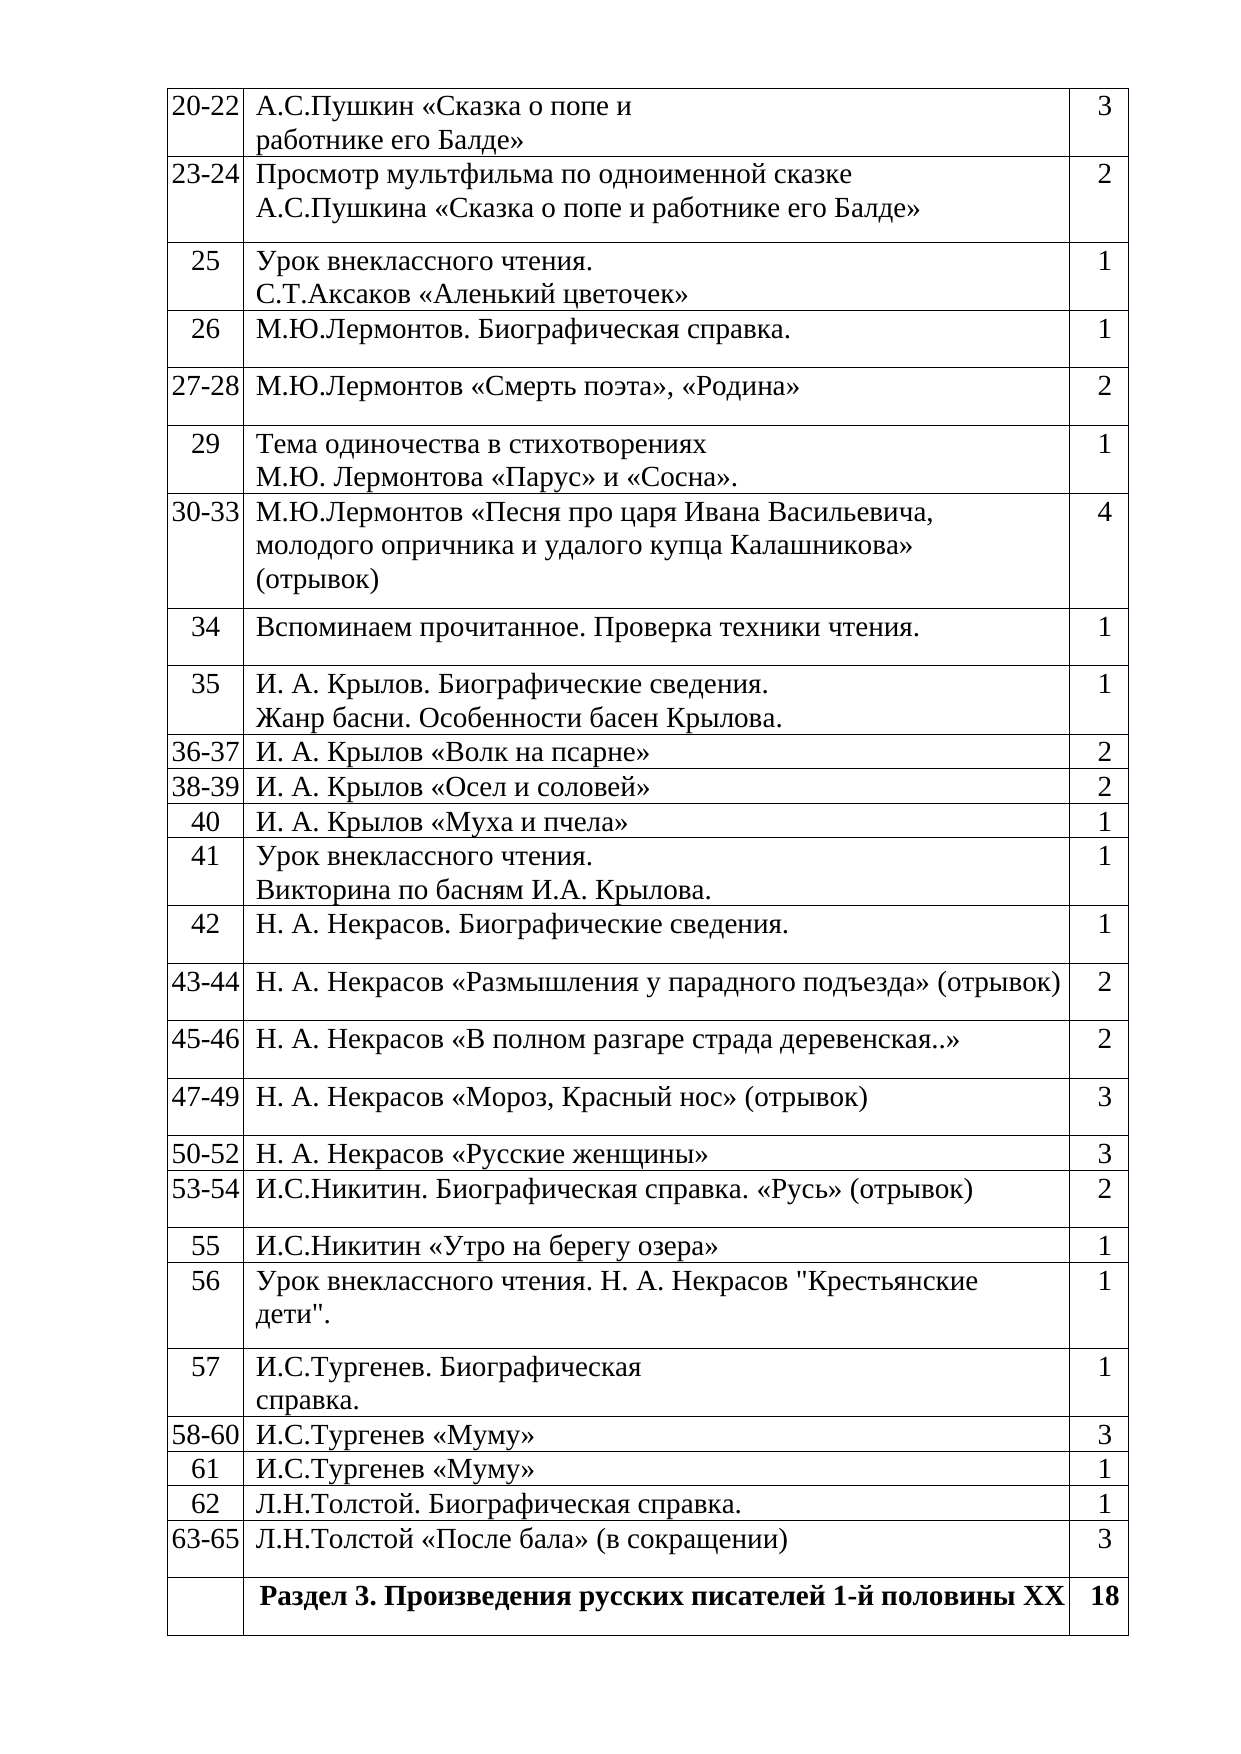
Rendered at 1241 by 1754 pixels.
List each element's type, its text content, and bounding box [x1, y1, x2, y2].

table_cell Л.Н.Толстой. Биографическая справка. [244, 1486, 1069, 1520]
table_cell И. А. Крылов «Волк на псарне» [244, 735, 1069, 768]
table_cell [244, 1578, 1069, 1634]
table_cell Урок внеклассного чтения. Викторина по басням И.А. Крылова. [244, 838, 1069, 905]
table_cell 50-52 [168, 1136, 243, 1170]
table_header 3 [1070, 89, 1128, 156]
table_cell И.С.Никитин «Утро на берегу озера» [244, 1228, 1069, 1262]
table_cell 2 [1070, 735, 1128, 768]
table_cell 1 [1070, 609, 1128, 665]
table_cell И.С.Тургенев «Муму» [244, 1417, 1069, 1451]
table_cell 30-33 [168, 494, 243, 608]
table_cell 3 [1070, 1079, 1128, 1135]
table_cell Н. А. Некрасов «Русские женщины» [244, 1136, 1069, 1170]
table_cell Тема одиночества в стихотворениях М.Ю. Лермонтова «Парус» и «Сосна». [244, 426, 1069, 493]
table_cell 55 [168, 1228, 243, 1262]
table_cell Н. А. Некрасов. Биографические сведения. [244, 906, 1069, 963]
table_cell 1 [1070, 426, 1128, 493]
table_header 20-22 [168, 89, 243, 156]
table_cell 53-54 [168, 1171, 243, 1227]
table_cell 3 [1070, 1136, 1128, 1170]
table_cell 1 [1070, 1228, 1128, 1262]
table_cell Урок внеклассного чтения. Н. А. Некрасов "Крестьянские дети". [244, 1263, 1069, 1348]
table_cell 1 [1070, 243, 1128, 310]
table_cell 25 [168, 243, 243, 310]
table_cell 58-60 [168, 1417, 243, 1451]
table_cell 3 [1070, 1521, 1128, 1577]
table_cell 45-46 [168, 1021, 243, 1078]
table_cell 1 [1070, 1349, 1128, 1416]
table_cell М.Ю.Лермонтов «Смерть поэта», «Родина» [244, 368, 1069, 425]
table_cell 36-37 [168, 735, 243, 768]
table_cell 2 [1070, 964, 1128, 1020]
table_cell И.С.Тургенев. Биографическая справка. [244, 1349, 1069, 1416]
table_cell Н. А. Некрасов «Мороз, Красный нос» (отрывок) [244, 1079, 1069, 1135]
table_cell Н. А. Некрасов «Размышления у парадного подъезда» (отрывок) [244, 964, 1069, 1020]
table_cell 1 [1070, 906, 1128, 963]
table_cell 63-65 [168, 1521, 243, 1577]
table_cell 26 [168, 311, 243, 367]
table_cell Н. А. Некрасов «В полном разгаре страда деревенская..» [244, 1021, 1069, 1078]
table_cell 35 [168, 666, 243, 733]
table_cell 1 [1070, 838, 1128, 905]
table_cell 1 [1070, 1263, 1128, 1348]
table_cell М.Ю.Лермонтов «Песня про царя Ивана Васильевича, молодого опричника и удалого купца Калашникова» (отрывок) [244, 494, 1069, 608]
table_cell 2 [1070, 1171, 1128, 1227]
table_cell 2 [1070, 769, 1128, 803]
table_header А.С.Пушкин «Сказка о попе и работнике его Балде» [244, 89, 1069, 156]
table_cell 42 [168, 906, 243, 963]
table_cell 1 [1070, 1452, 1128, 1485]
table_cell 62 [168, 1486, 243, 1520]
table_cell 23-24 [168, 157, 243, 242]
table_cell 57 [168, 1349, 243, 1416]
table_cell Просмотр мультфильма по одноименной сказке А.С.Пушкина «Сказка о попе и работнике его Балде» [244, 157, 1069, 242]
table_cell 1 [1070, 666, 1128, 733]
table_cell Урок внеклассного чтения. С.Т.Аксаков «Аленький цветочек» [244, 243, 1069, 310]
table_cell И. А. Крылов «Осел и соловей» [244, 769, 1069, 803]
table_cell 18 [1070, 1578, 1128, 1634]
table_cell 61 [168, 1452, 243, 1485]
table_cell 41 [168, 838, 243, 905]
table_cell 3 [1070, 1417, 1128, 1451]
table_cell М.Ю.Лермонтов. Биографическая справка. [244, 311, 1069, 367]
table_cell 1 [1070, 804, 1128, 837]
table_cell 29 [168, 426, 243, 493]
table_cell И.С.Тургенев «Муму» [244, 1452, 1069, 1485]
table_cell 2 [1070, 1021, 1128, 1078]
table_cell [168, 1578, 243, 1634]
table_cell Л.Н.Толстой «После бала» (в сокращении) [244, 1521, 1069, 1577]
table_cell 43-44 [168, 964, 243, 1020]
table_cell 27-28 [168, 368, 243, 425]
table_cell 1 [1070, 1486, 1128, 1520]
table_cell 38-39 [168, 769, 243, 803]
table_cell 4 [1070, 494, 1128, 608]
table_cell И.С.Никитин. Биографическая справка. «Русь» (отрывок) [244, 1171, 1069, 1227]
table_cell 47-49 [168, 1079, 243, 1135]
table_cell И. А. Крылов. Биографические сведения. Жанр басни. Особенности басен Крылова. [244, 666, 1069, 733]
table_cell 1 [1070, 311, 1128, 367]
table_cell И. А. Крылов «Муха и пчела» [244, 804, 1069, 837]
table_cell 56 [168, 1263, 243, 1348]
table_cell 40 [168, 804, 243, 837]
table_cell 2 [1070, 368, 1128, 425]
table_cell 2 [1070, 157, 1128, 242]
table_cell Вспоминаем прочитанное. Проверка техники чтения. [244, 609, 1069, 665]
table_cell 34 [168, 609, 243, 665]
